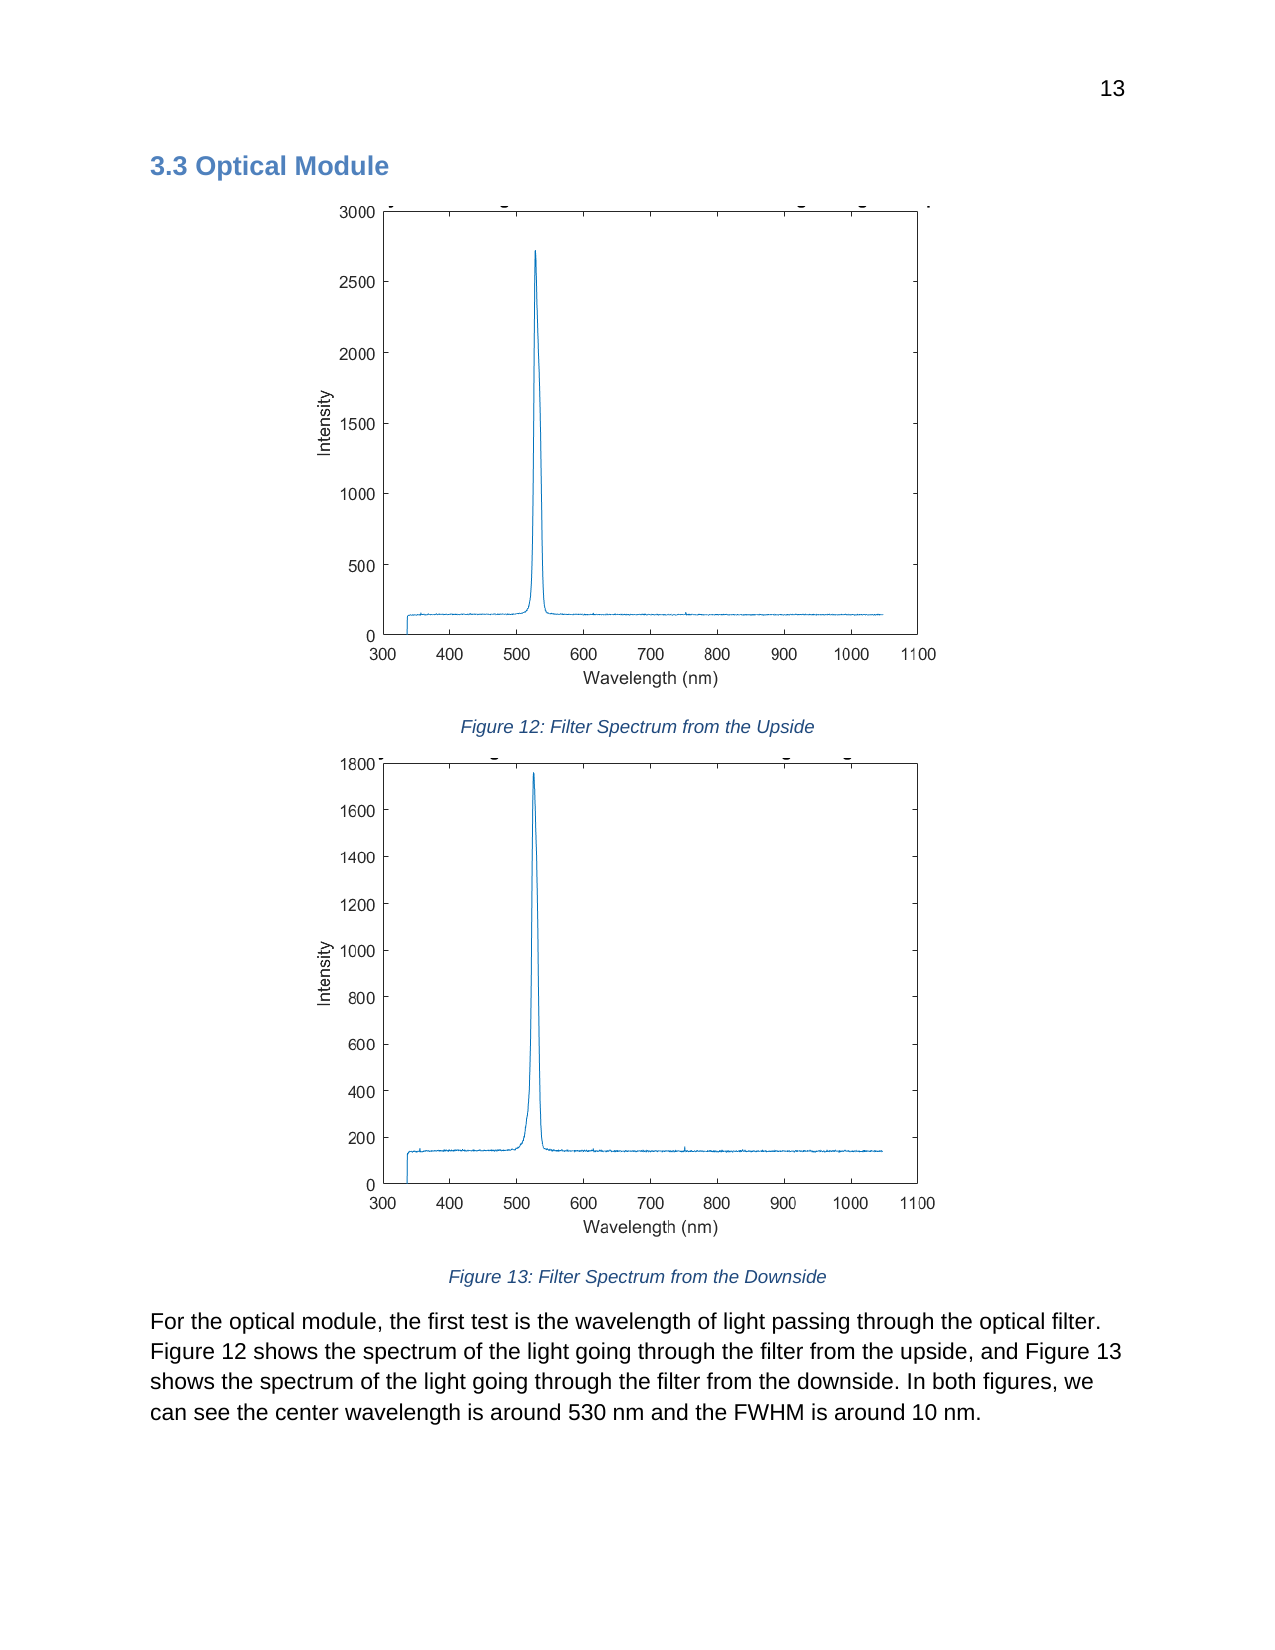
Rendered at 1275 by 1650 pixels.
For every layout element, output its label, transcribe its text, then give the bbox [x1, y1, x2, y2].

text For the optical module, the first test is the wavelength of light passing through the optical filter. Figure 12 shows the spectrum of the light going through the filter from the upside, and Figure 13 shows the spectrum of the light going through the filter from the downside. In both figures, we can see the center wavelength is around 530 nm and the FWHM is around 10 nm. [150, 1308, 1125, 1425]
text 3.3 Optical Module [150, 150, 1125, 181]
picture [293, 758, 982, 1241]
picture [293, 206, 983, 692]
